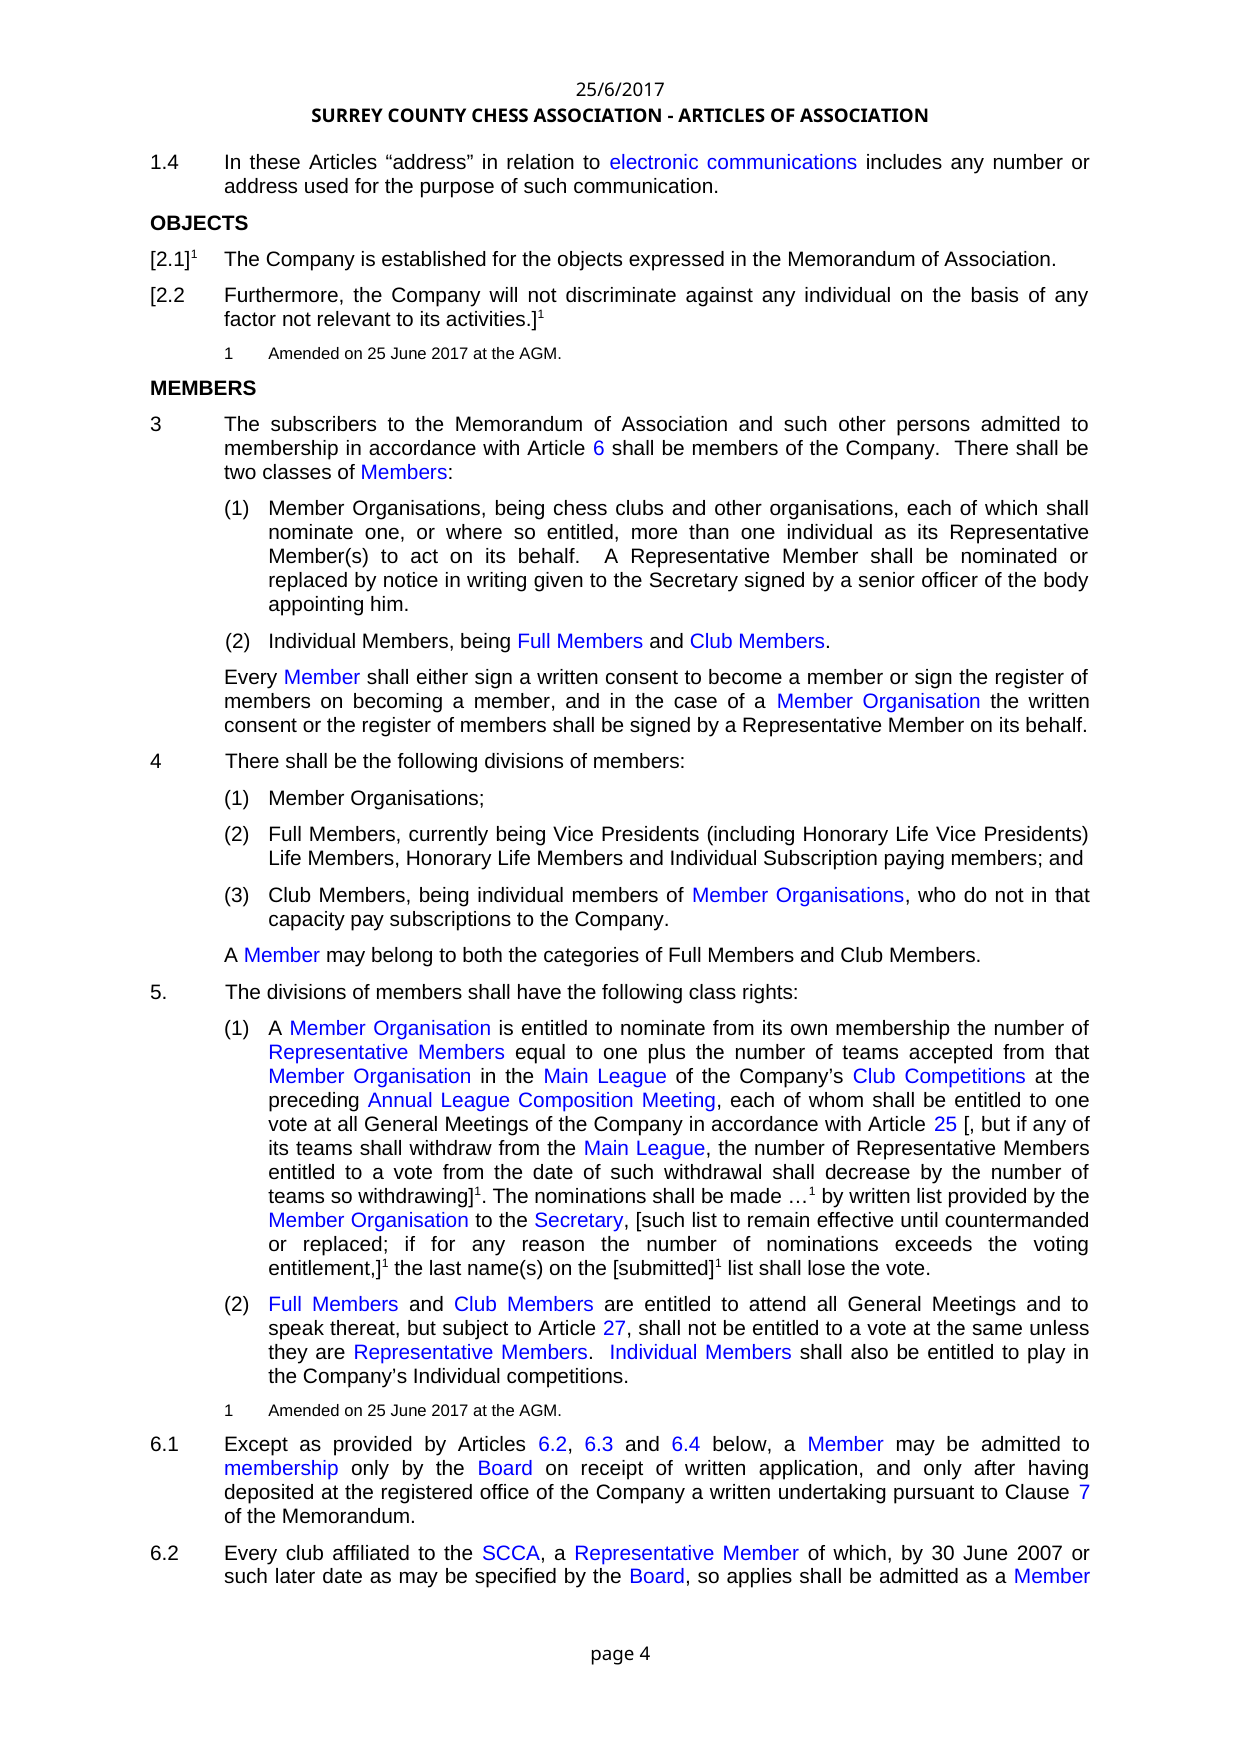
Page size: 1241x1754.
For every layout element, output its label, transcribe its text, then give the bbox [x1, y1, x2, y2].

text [150, 1540, 1090, 1588]
text (1) A Member Organisation is entitled to nominate from its own membership the number of Representative Members equal to one plus the number of teams accepted from that Member Organisation in the Main League of the Company’s Club Competitions at the preceding Annual League Composition Meeting, each of whom shall be entitled to one vote at all General Meetings of the Company in accordance with Article 25 [, but if any of its teams shall withdraw from the Main League, the number of Representative Members entitled to a vote from the date of such withdrawal shall decrease by the number of teams so withdrawing]1. The nominations shall be made …1 by written list provided by the Member Organisation to the Secretary, [such list to remain effective until countermanded or replaced; if for any reason the number of nominations exceeds the voting entitlement,]1 the last name(s) on the [submitted]1 list shall lose the vote. [224, 1016, 1090, 1279]
text (2) Full Members, currently being Vice Presidents (including Honorary Life Vice Presidents) Life Members, Honorary Life Members and Individual Subscription paying members; and [224, 822, 1090, 870]
text (3) Club Members, being individual members of Member Organisations, who do not in that capacity pay subscriptions to the Company. [224, 883, 1090, 931]
text (1) Member Organisations, being chess clubs and other organisations, each of which shall nominate one, or where so entitled, more than one individual as its Representative Member(s) to act on its behalf. A Representative Member shall be nominated or replaced by notice in writing given to the Secretary signed by a senior officer of the body appointing him. [224, 496, 1090, 616]
text 1 Amended on 25 June 2017 at the AGM. [224, 1400, 1088, 1419]
text (2) Full Members and Club Members are entitled to attend all General Meetings and to speak thereat, but subject to Article 27, shall not be entitled to a vote at the same unless they are Representative Members. Individual Members shall also be entitled to play in the Company’s Individual competitions. [224, 1292, 1090, 1388]
text [2.2 Furthermore, the Company will not discriminate against any individual on the basis of any factor not relevant to its activities.]1 [150, 283, 1090, 331]
text Every Member shall either sign a written consent to become a member or sign the register of members on becoming a member, and in the case of a Member Organisation the written consent or the register of members shall be signed by a Representative Member on its behalf. [224, 665, 1090, 737]
subtitle MEMBERS [150, 375, 1090, 399]
text 1.4 In these Articles “address” in relation to electronic communications includes any number or address used for the purpose of such communication. [150, 150, 1090, 198]
text 6.1 Except as provided by Articles 6.2, 6.3 and 6.4 below, a Member may be admitted to membership only by the Board on receipt of written application, and only after having deposited at the registered office of the Company a written undertaking pursuant to Clause 7 of the Memorandum. [150, 1432, 1090, 1528]
text A Member may belong to both the categories of Full Members and Club Members. [224, 943, 1090, 967]
text 5. The divisions of members shall have the following class rights: [150, 979, 1090, 1003]
text 3 The subscribers to the Memorandum of Association and such other persons admitted to membership in accordance with Article 6 shall be members of the Company. There shall be two classes of Members: [150, 412, 1090, 484]
text (2) Individual Members, being Full Members and Club Members. [225, 628, 1090, 652]
text 4 There shall be the following divisions of members: [150, 749, 1090, 773]
text 1 Amended on 25 June 2017 at the AGM. [224, 344, 1088, 363]
text (1) Member Organisations; [224, 786, 1090, 810]
subtitle OBJECTS [150, 210, 1090, 234]
text [2.1]1 The Company is established for the objects expressed in the Memorandum of Association. [150, 247, 1090, 271]
